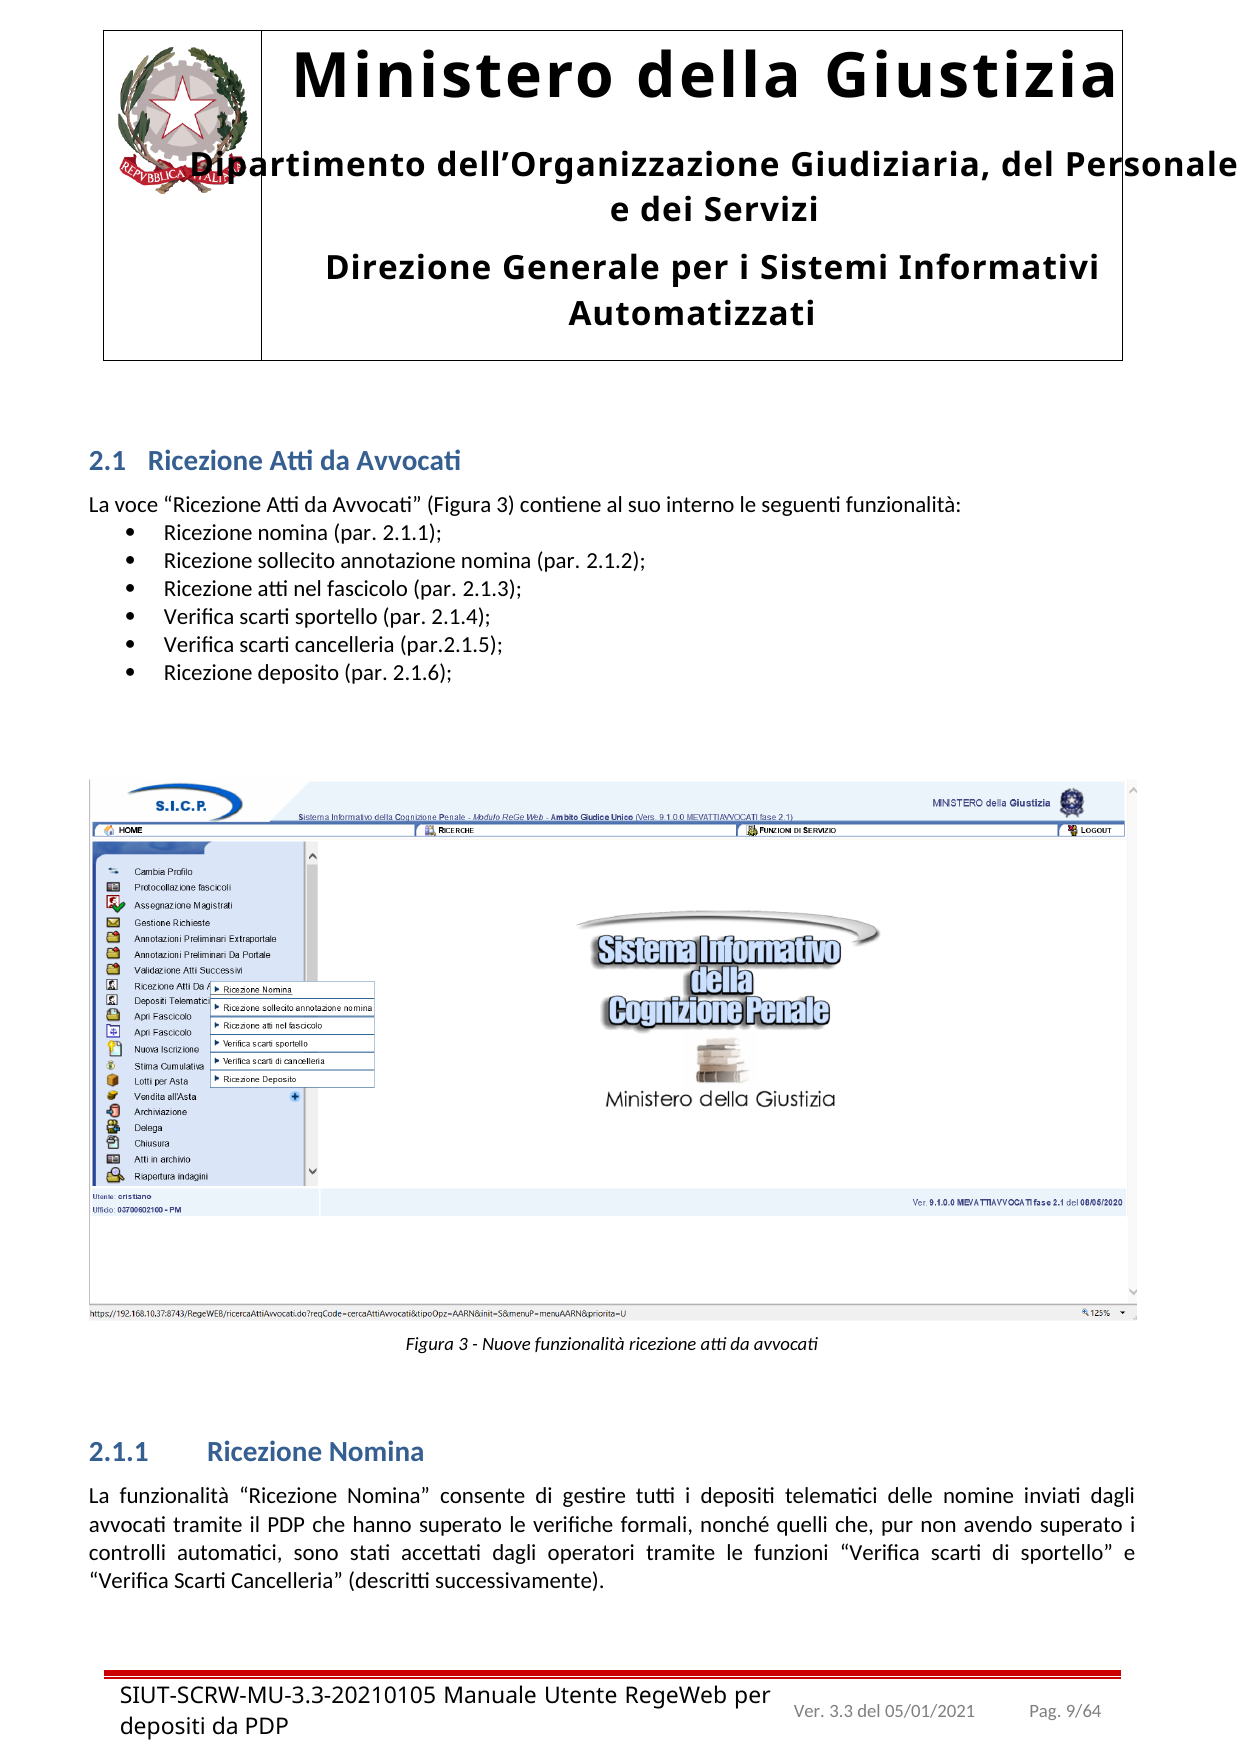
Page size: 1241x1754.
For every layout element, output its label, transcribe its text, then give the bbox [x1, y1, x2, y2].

text Ricezione Nomina [89, 1433, 1137, 1469]
text Verifica scarti sportello (par. 2.1.4); [126, 602, 1137, 630]
picture [114, 43, 251, 197]
text Ricezione sollecito annotazione nomina (par. 2.1.2); [126, 546, 1137, 574]
text Ricezione nomina (par. 2.1.1); [126, 518, 1137, 546]
text Figura 3 - Nuove funzionalità ricezione atti da avvocati [89, 1333, 1137, 1356]
picture [88, 739, 1137, 1321]
text Ricezione deposito (par. 2.1.6); [126, 658, 1137, 686]
text La voce “Ricezione Atti da Avvocati” (Figura 3) contiene al suo interno le seguenti funzionalità: [89, 490, 1137, 518]
text Ricezione atti nel fascicolo (par. 2.1.3); [126, 574, 1137, 602]
text Verifica scarti cancelleria (par.2.1.5); [126, 630, 1137, 658]
text Ricezione Atti da Avvocati [89, 442, 1137, 478]
text La funzionalità “Ricezione Nomina” consente di gestire tutti i depositi telematici delle nomine inviati dagli avvocati tramite il PDP che hanno superato le verifiche formali, nonché quelli che, pur non avendo superato i controlli automatici, sono stati accettati dagli operatori tramite le funzioni “Verifica scarti di sportello” e “Verifica Scarti Cancelleria” (descritti successivamente). [89, 1482, 1137, 1594]
